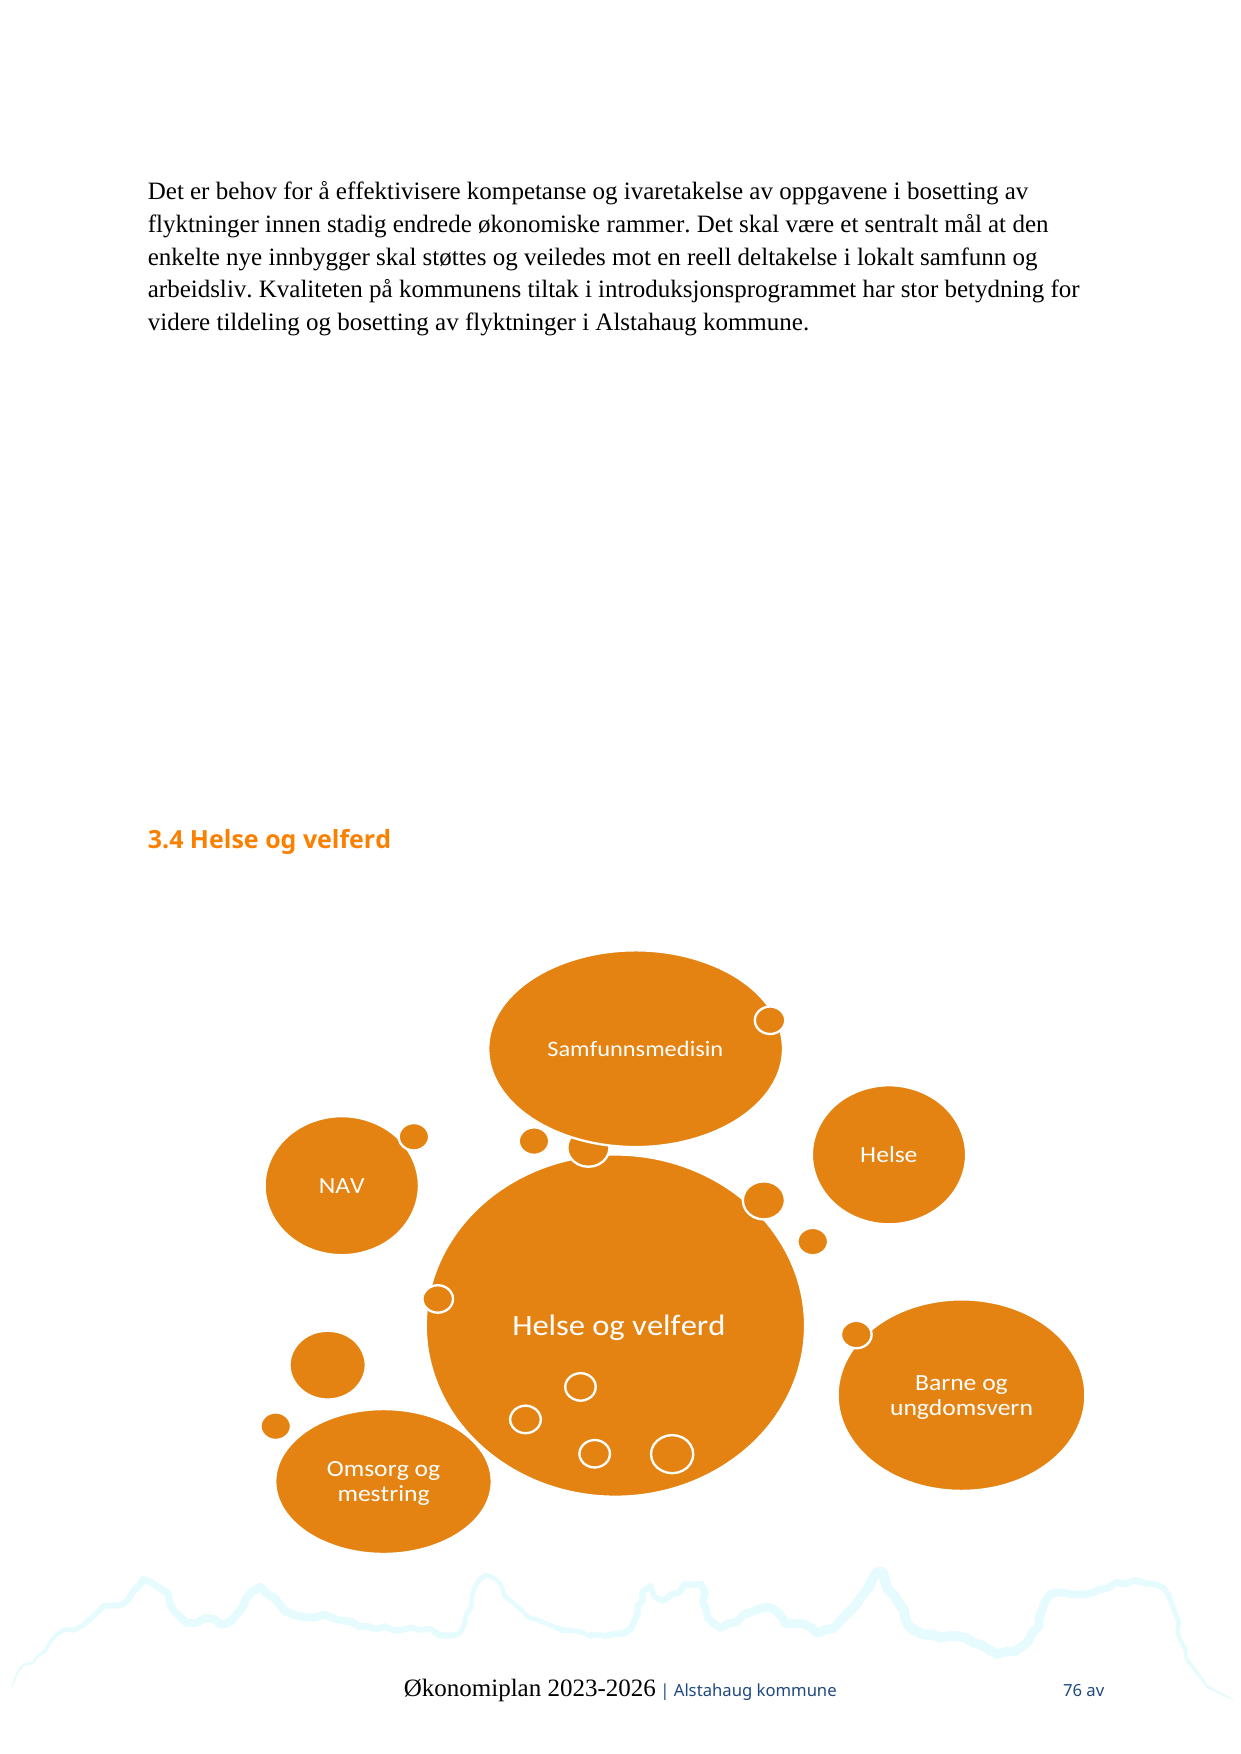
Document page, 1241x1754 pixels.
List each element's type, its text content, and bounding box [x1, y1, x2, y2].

text Det er behov for å effektivisere kompetanse og ivaretakelse av oppgavene i bosetting av flyktninger innen stadig endrede økonomiske rammer. Det skal være et sentralt mål at den enkelte nye innbygger skal støttes og veiledes mot en reell deltakelse i lokalt samfunn og arbeidsliv. Kvaliteten på kommunens tiltak i introduksjonsprogrammet har stor betydning for videre tildeling og bosetting av flyktninger i Alstahaug kommune. [148, 176, 1092, 336]
subtitle 3.4 Helse og velferd [148, 822, 1092, 856]
